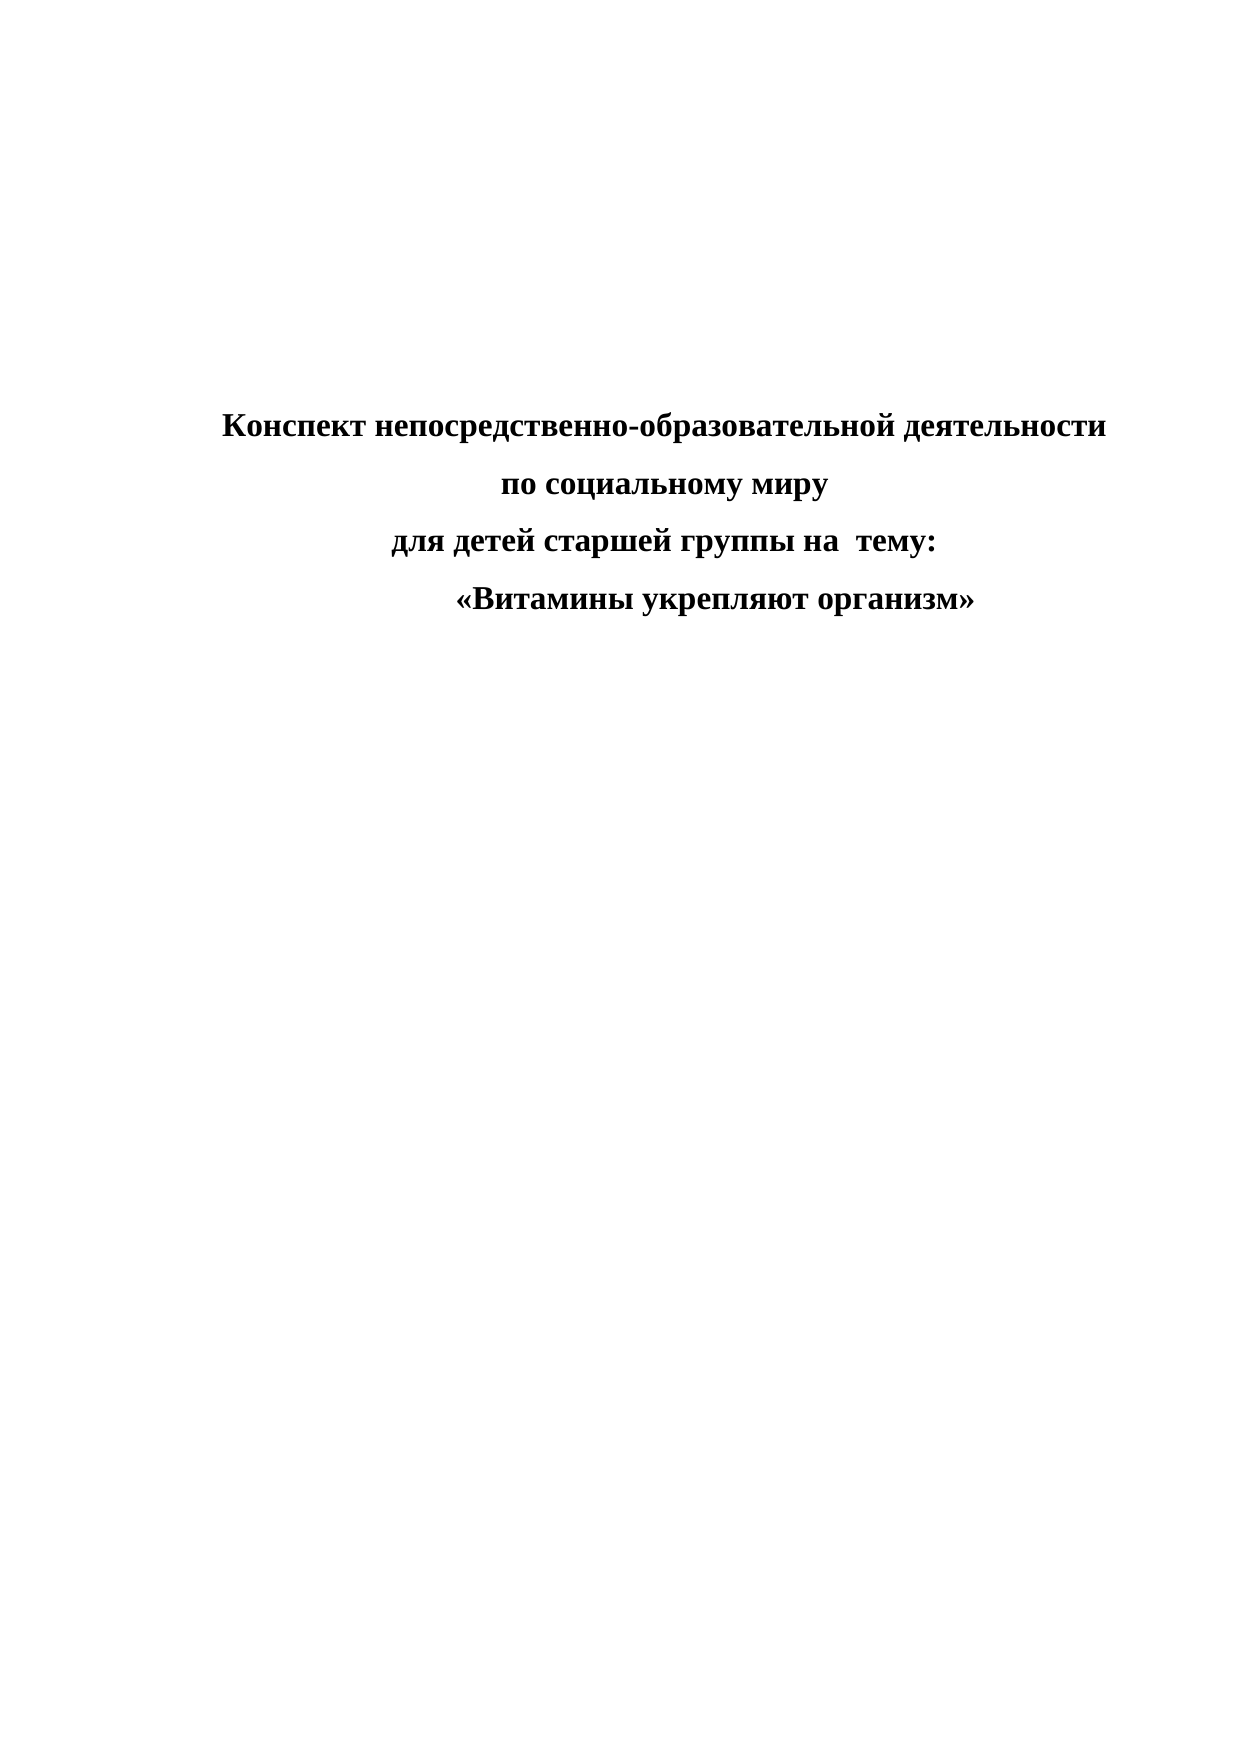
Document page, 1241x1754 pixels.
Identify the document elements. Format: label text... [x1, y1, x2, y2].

text Конспект непосредственно-образовательной деятельности [177, 406, 1152, 444]
text для детей старшей группы на тему: [177, 521, 1152, 559]
text по социальному миру [177, 463, 1152, 501]
text «Витамины укрепляют организм» [177, 578, 1152, 616]
